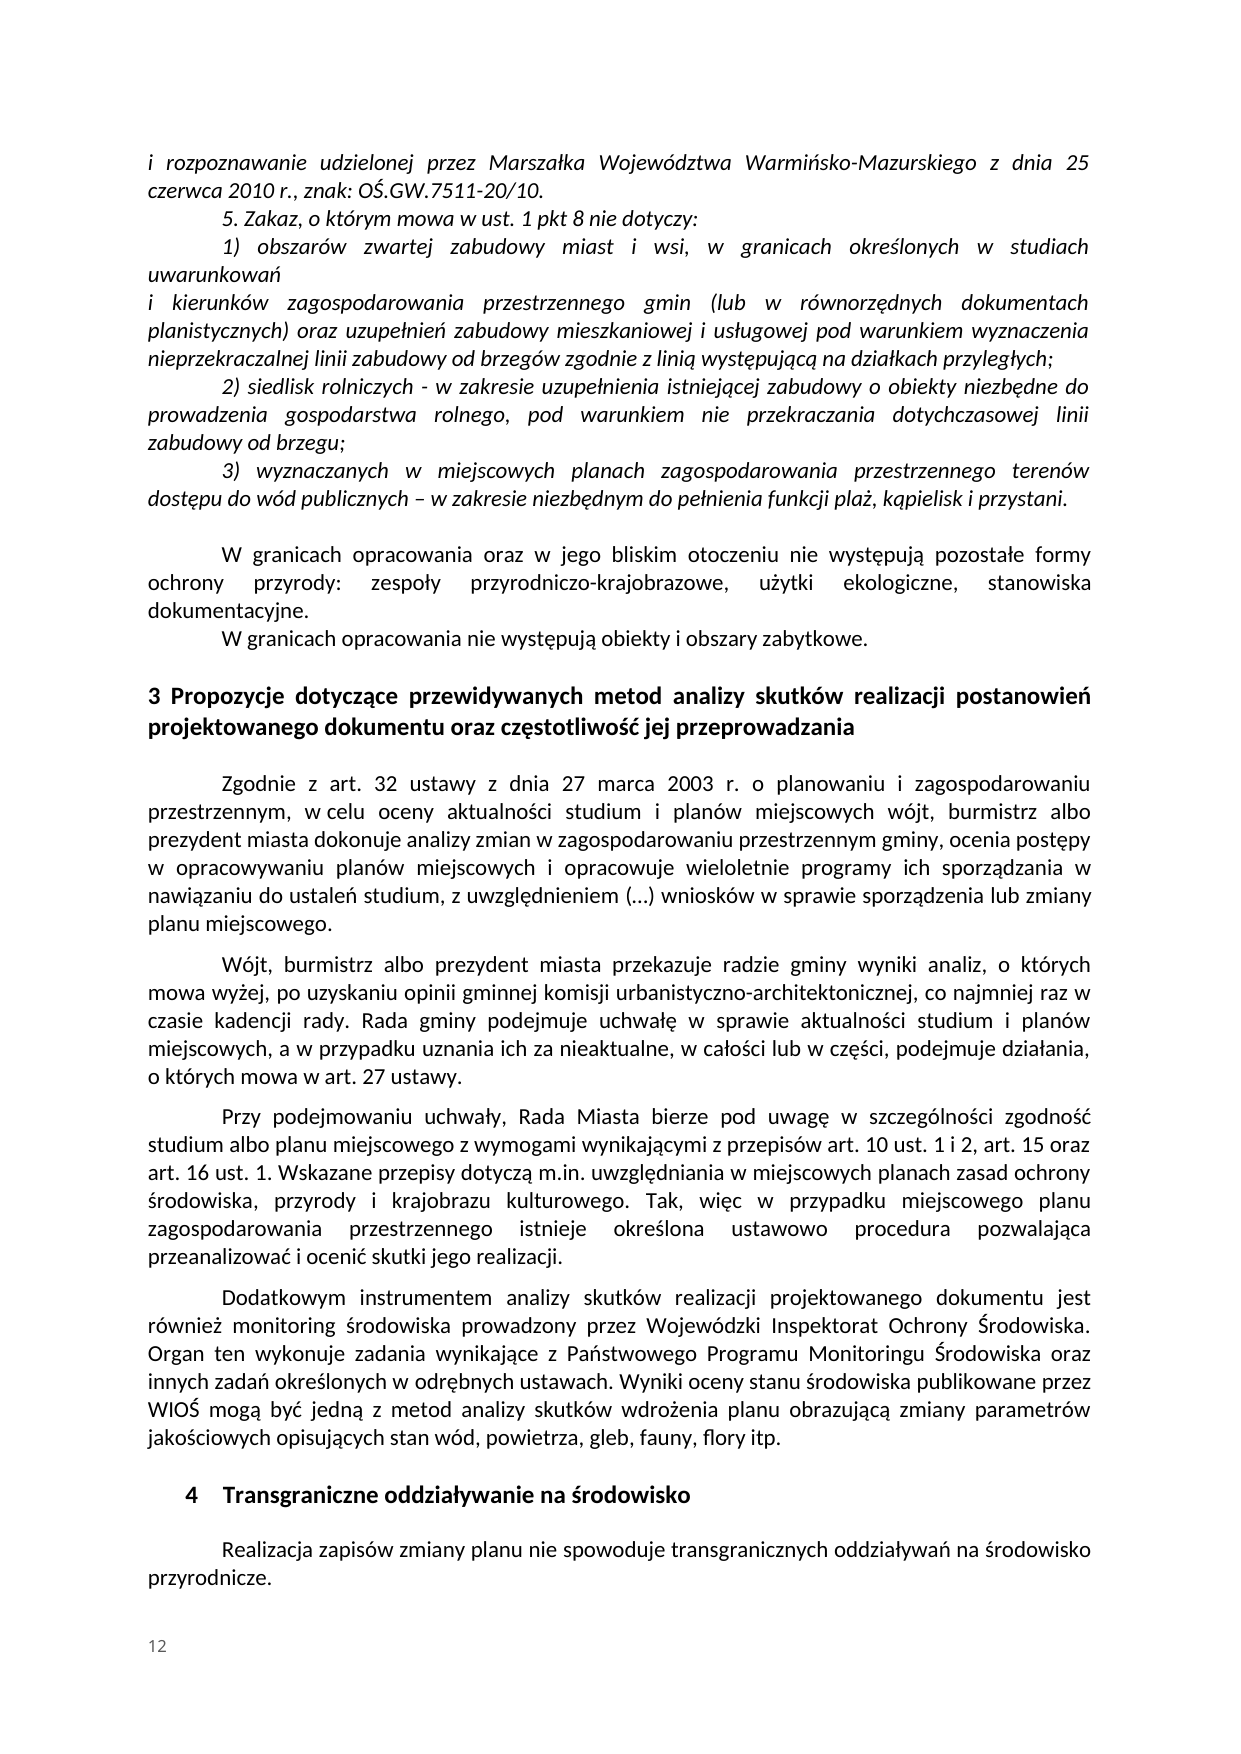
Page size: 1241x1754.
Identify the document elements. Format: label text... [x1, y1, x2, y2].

text Dodatkowym instrumentem analizy skutków realizacji projektowanego dokumentu jest również monitoring środowiska prowadzony przez Wojewódzki Inspektorat Ochrony Środowiska. Organ ten wykonuje zadania wynikające z Państwowego Programu Monitoringu Środowiska oraz innych zadań określonych w odrębnych ustawach. Wyniki oceny stanu środowiska publikowane przez WIOŚ mogą być jedną z metod analizy skutków wdrożenia planu obrazującą zmiany parametrów jakościowych opisujących stan wód, powietrza, gleb, fauny, flory itp. [148, 1283, 1092, 1451]
text Wójt, burmistrz albo prezydent miasta przekazuje radzie gminy wyniki analiz, o których mowa wyżej, po uzyskaniu opinii gminnej komisji urbanistyczno-architektonicznej, co najmniej raz w czasie kadencji rady. Rada gminy podejmuje uchwałę w sprawie aktualności studium i planów miejscowych, a w przypadku uznania ich za nieaktualne, w całości lub w części, podejmuje działania, o których mowa w art. 27 ustawy. [148, 950, 1092, 1090]
text Przy podejmowaniu uchwały, Rada Miasta bierze pod uwagę w szczególności zgodność studium albo planu miejscowego z wymogami wynikającymi z przepisów art. 10 ust. 1 i 2, art. 15 oraz art. 16 ust. 1. Wskazane przepisy dotyczą m.in. uwzględniania w miejscowych planach zasad ochrony środowiska, przyrody i krajobrazu kulturowego. Tak, więc w przypadku miejscowego planu zagospodarowania przestrzennego istnieje określona ustawowo procedura pozwalająca przeanalizować i ocenić skutki jego realizacji. [148, 1102, 1092, 1271]
text 3) wyznaczanych w miejscowych planach zagospodarowania przestrzennego terenów dostępu do wód publicznych – w zakresie niezbędnym do pełnienia funkcji plaż, kąpielisk i przystani. [148, 456, 1092, 512]
text Realizacja zapisów zmiany planu nie spowoduje transgranicznych oddziaływań na środowisko przyrodnicze. [148, 1535, 1092, 1591]
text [148, 148, 1092, 204]
text 2) siedlisk rolniczych - w zakresie uzupełnienia istniejącej zabudowy o obiekty niezbędne do prowadzenia gospodarstwa rolnego, pod warunkiem nie przekraczania dotychczasowej linii zabudowy od brzegu; [148, 372, 1092, 456]
text 5. Zakaz, o którym mowa w ust. 1 pkt 8 nie dotyczy: [148, 204, 1092, 232]
text W granicach opracowania oraz w jego bliskim otoczeniu nie występują pozostałe formy ochrony przyrody: zespoły przyrodniczo-krajobrazowe, użytki ekologiczne, stanowiska dokumentacyjne. W granicach opracowania nie występują obiekty i obszary zabytkowe. [148, 540, 1092, 652]
text 1) obszarów zwartej zabudowy miast i wsi, w granicach określonych w studiach uwarunkowań i kierunków zagospodarowania przestrzennego gmin (lub w równorzędnych dokumentach planistycznych) oraz uzupełnień zabudowy mieszkaniowej i usługowej pod warunkiem wyznaczenia nieprzekraczalnej linii zabudowy od brzegów zgodnie z linią występującą na działkach przyległych; [148, 232, 1092, 372]
subtitle 3 Propozycje dotyczące przewidywanych metod analizy skutków realizacji postanowień projektowanego dokumentu oraz częstotliwość jej przeprowadzania [148, 680, 1092, 741]
text Zgodnie z art. 32 ustawy z dnia 27 marca 2003 r. o planowaniu i zagospodarowaniu przestrzennym, w celu oceny aktualności studium i planów miejscowych wójt, burmistrz albo prezydent miasta dokonuje analizy zmian w zagospodarowaniu przestrzennym gminy, ocenia postępy w opracowywaniu planów miejscowych i opracowuje wieloletnie programy ich sporządzania w nawiązaniu do ustaleń studium, z uwzględnieniem (…) wniosków w sprawie sporządzenia lub zmiany planu miejscowego. [148, 769, 1092, 937]
subtitle Transgraniczne oddziaływanie na środowisko [185, 1479, 1092, 1510]
